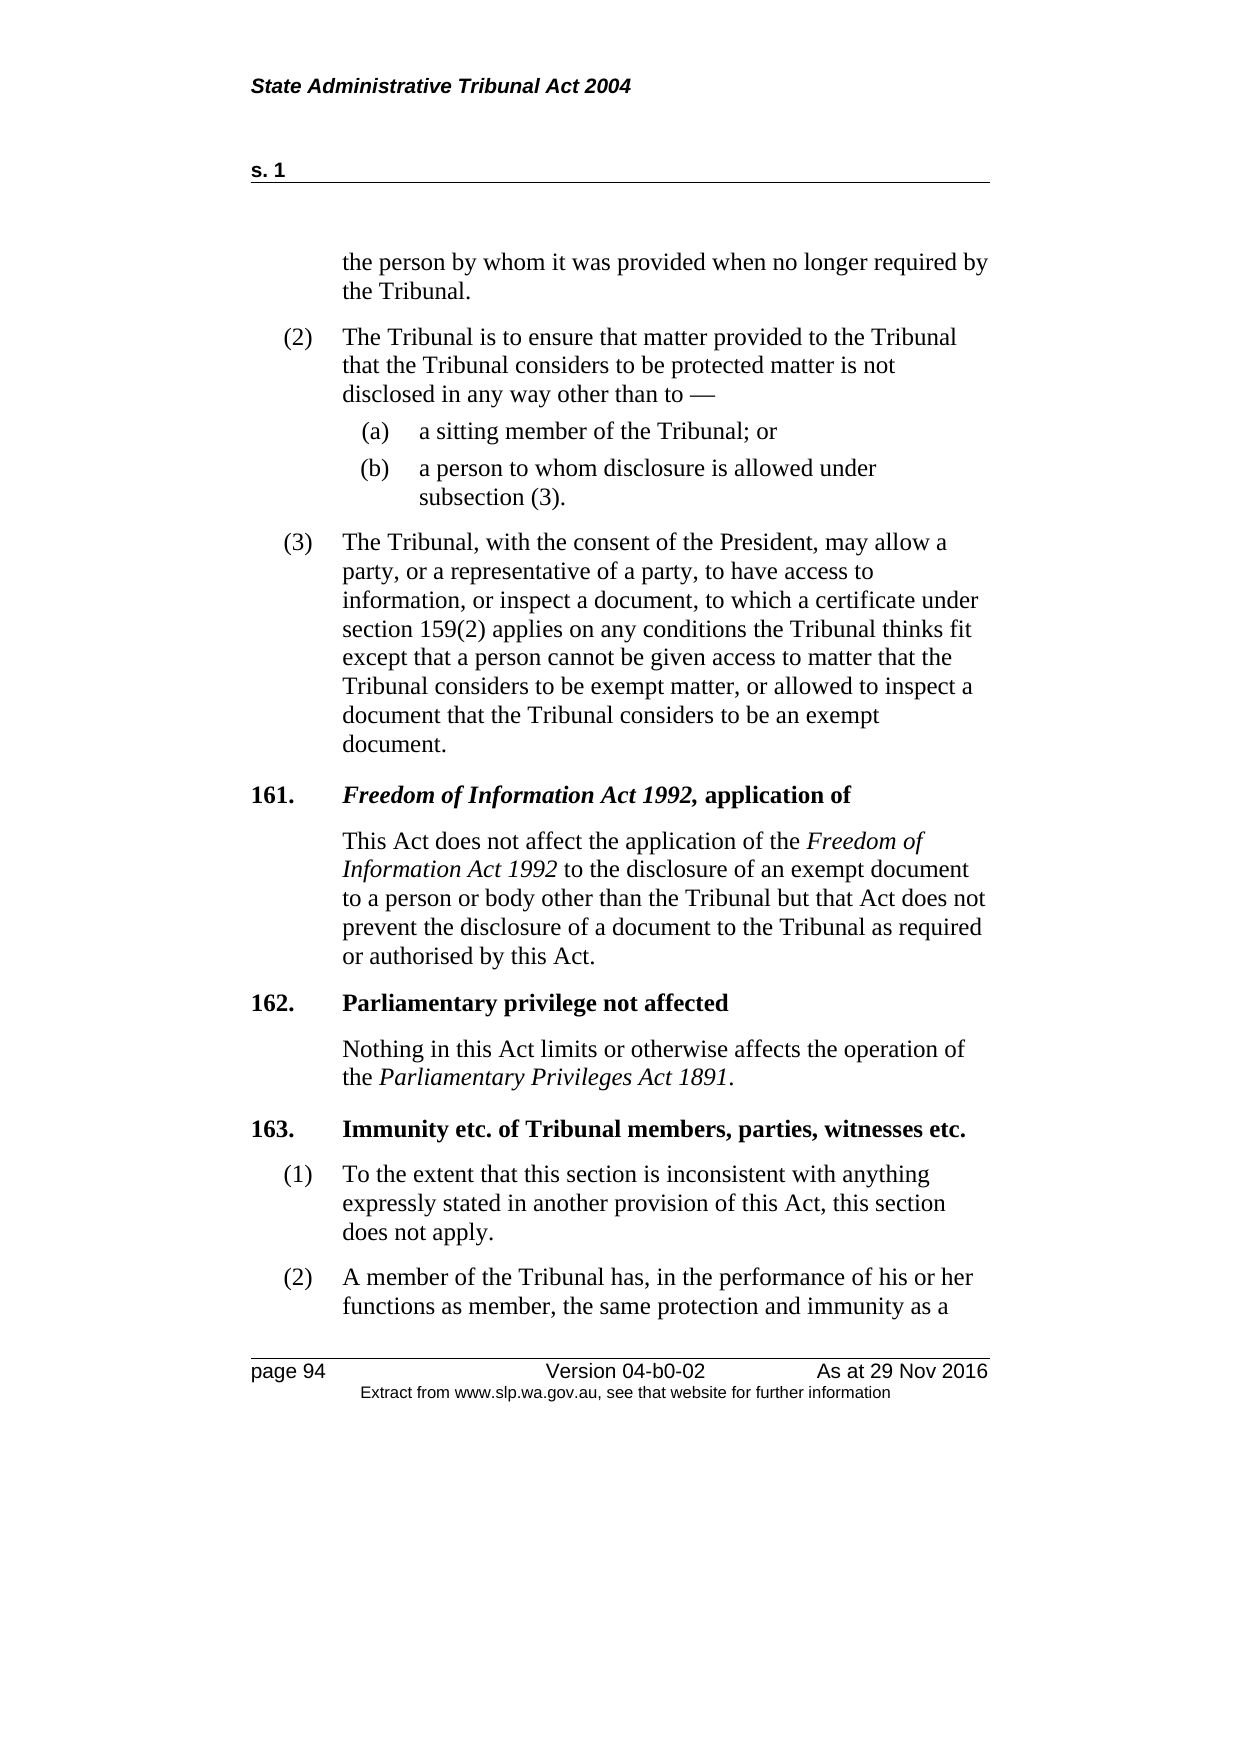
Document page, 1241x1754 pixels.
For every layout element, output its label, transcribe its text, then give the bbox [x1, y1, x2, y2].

text (1) To the extent that this section is inconsistent with anything expressly stated in another provision of this Act, this section does not apply. [251, 1159, 990, 1246]
text This Act does not affect the application of the Freedom of Information Act 1992 to the disclosure of an exempt document to a person or body other than the Tribunal but that Act does not prevent the disclosure of a document to the Tribunal as required or authorised by this Act. [251, 826, 990, 969]
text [251, 1262, 990, 1320]
text (a) a sitting member of the Tribunal; or [251, 416, 990, 445]
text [251, 247, 990, 305]
text Nothing in this Act limits or otherwise affects the operation of the Parliamentary Privileges Act 1891. [251, 1034, 990, 1091]
text (b) a person to whom disclosure is allowed under subsection (3). [251, 453, 990, 511]
subtitle 162. Parliamentary privilege not affected [251, 988, 990, 1017]
text (3) The Tribunal, with the consent of the President, may allow a party, or a representative of a party, to have access to information, or inspect a document, to which a certificate under section 159(2) applies on any conditions the Tribunal thinks fit except that a person cannot be given access to matter that the Tribunal considers to be exempt matter, or allowed to inspect a document that the Tribunal considers to be an exempt document. [251, 527, 990, 757]
subtitle 161. Freedom of Information Act 1992, application of [251, 780, 990, 809]
text (2) The Tribunal is to ensure that matter provided to the Tribunal that the Tribunal considers to be protected matter is not disclosed in any way other than to — [251, 322, 990, 408]
subtitle 163. Immunity etc. of Tribunal members, parties, witnesses etc. [251, 1114, 990, 1143]
